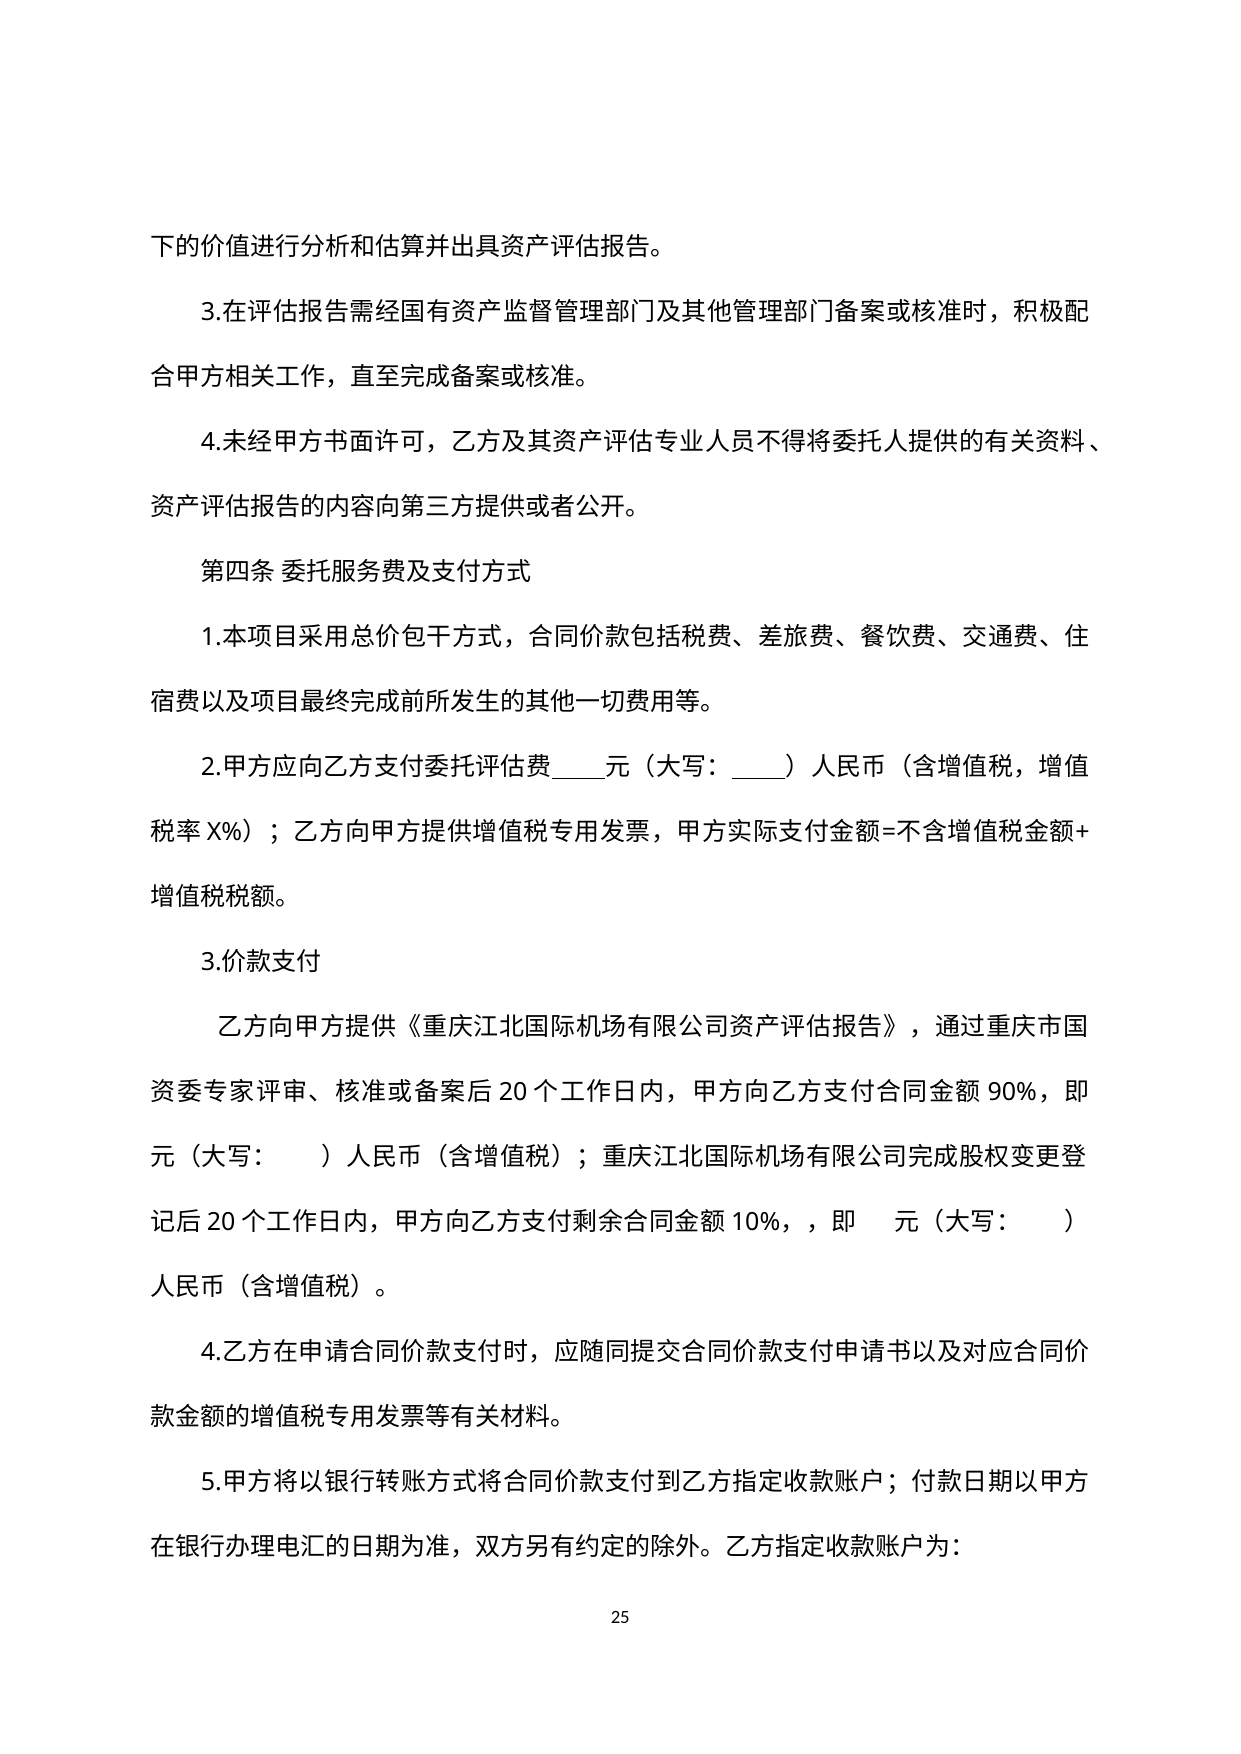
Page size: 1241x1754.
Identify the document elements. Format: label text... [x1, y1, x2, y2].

text 1.本项目采用总价包干方式，合同价款包括税费、差旅费、餐饮费、交通费、住宿费以及项目最终完成前所发生的其他一切费用等。 [151, 602, 1089, 732]
text 乙方向甲方提供《重庆江北国际机场有限公司资产评估报告》，通过重庆市国资委专家评审、核准或备案后20个工作日内，甲方向乙方支付合同金额90%，即 元（大写： ）人民币（含增值税）；重庆江北国际机场有限公司完成股权变更登记后20个工作日内，甲方向乙方支付剩余合同金额10%，，即 元（大写： ）人民币（含增值税）。 [151, 992, 1089, 1317]
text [151, 212, 1089, 277]
text 第四条 委托服务费及支付方式 [151, 537, 1089, 602]
text 2.甲方应向乙方支付委托评估费 元（大写： ）人民币（含增值税，增值税率X%）；乙方向甲方提供增值税专用发票，甲方实际支付金额=不含增值税金额+增值税税额。 [151, 732, 1089, 927]
text 3.在评估报告需经国有资产监督管理部门及其他管理部门备案或核准时，积极配合甲方相关工作，直至完成备案或核准。 [151, 277, 1089, 407]
text 4.乙方在申请合同价款支付时，应随同提交合同价款支付申请书以及对应合同价款金额的增值税专用发票等有关材料。 [151, 1317, 1089, 1447]
text 5.甲方将以银行转账方式将合同价款支付到乙方指定收款账户；付款日期以甲方在银行办理电汇的日期为准，双方另有约定的除外。乙方指定收款账户为： [151, 1447, 1089, 1577]
text 3.价款支付 [151, 927, 1089, 992]
text 4.未经甲方书面许可，乙方及其资产评估专业人员不得将委托人提供的有关资料、资产评估报告的内容向第三方提供或者公开。 [151, 407, 1089, 537]
